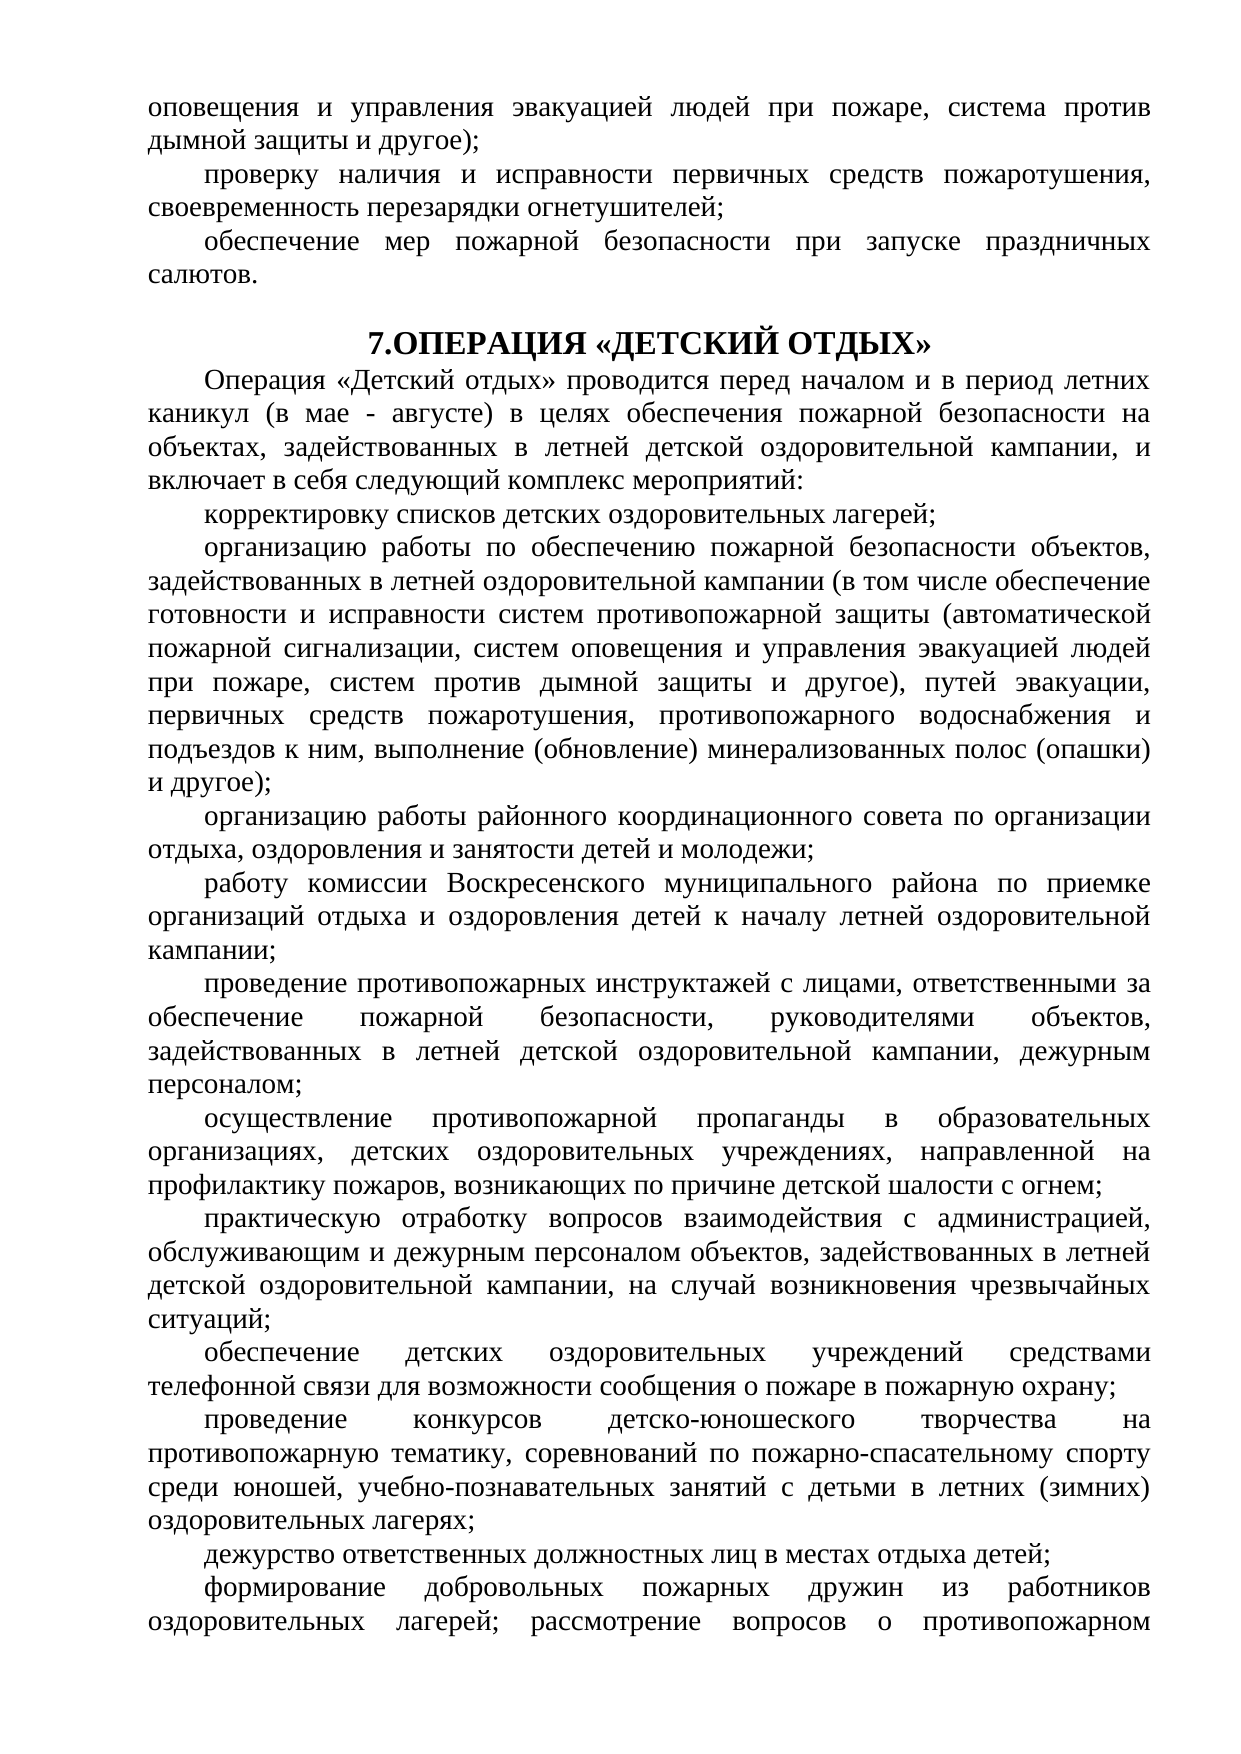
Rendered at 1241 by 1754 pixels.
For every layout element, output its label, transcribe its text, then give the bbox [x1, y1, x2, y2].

text проверку наличия и исправности первичных средств пожаротушения, своевременность перезарядки огнетушителей; [148, 156, 1152, 223]
text 7.ОПЕРАЦИЯ «ДЕТСКИЙ ОТДЫХ» [148, 323, 1152, 362]
text осуществление противопожарной пропаганды в образовательных организациях, детских оздоровительных учреждениях, направленной на профилактику пожаров, возникающих по причине детской шалости с огнем; [148, 1100, 1152, 1200]
text практическую отработку вопросов взаимодействия с администрацией, обслуживающим и дежурным персоналом объектов, задействованных в летней детской оздоровительной кампании, на случай возникновения чрезвычайных ситуаций; [148, 1200, 1152, 1334]
text дежурство ответственных должностных лиц в местах отдыха детей; [148, 1536, 1152, 1569]
text Операция «Детский отдых» проводится перед началом и в период летних каникул (в мае - августе) в целях обеспечения пожарной безопасности на объектах, задействованных в летней детской оздоровительной кампании, и включает в себя следующий комплекс мероприятий: [148, 362, 1152, 496]
text проведение противопожарных инструктажей с лицами, ответственными за обеспечение пожарной безопасности, руководителями объектов, задействованных в летней детской оздоровительной кампании, дежурным персоналом; [148, 966, 1152, 1100]
text корректировку списков детских оздоровительных лагерей; [148, 496, 1152, 529]
text организацию работы по обеспечению пожарной безопасности объектов, задействованных в летней оздоровительной кампании (в том числе обеспечение готовности и исправности систем противопожарной защиты (автоматической пожарной сигнализации, систем оповещения и управления эвакуацией людей при пожаре, систем против дымной защиты и другое), путей эвакуации, первичных средств пожаротушения, противопожарного водоснабжения и подъездов к ним, выполнение (обновление) минерализованных полос (опашки) и другое); [148, 529, 1152, 798]
text обеспечение мер пожарной безопасности при запуске праздничных салютов. [148, 223, 1152, 290]
text обеспечение детских оздоровительных учреждений средствами телефонной связи для возможности сообщения о пожаре в пожарную охрану; [148, 1334, 1152, 1402]
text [148, 1569, 1152, 1636]
text проведение конкурсов детско-юношеского творчества на противопожарную тематику, соревнований по пожарно-спасательному спорту среди юношей, учебно-познавательных занятий с детьми в летних (зимних) оздоровительных лагерях; [148, 1402, 1152, 1536]
text организацию работы районного координационного совета по организации отдыха, оздоровления и занятости детей и молодежи; [148, 798, 1152, 865]
text работу комиссии Воскресенского муниципального района по приемке организаций отдыха и оздоровления детей к началу летней оздоровительной кампании; [148, 865, 1152, 966]
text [148, 89, 1152, 156]
